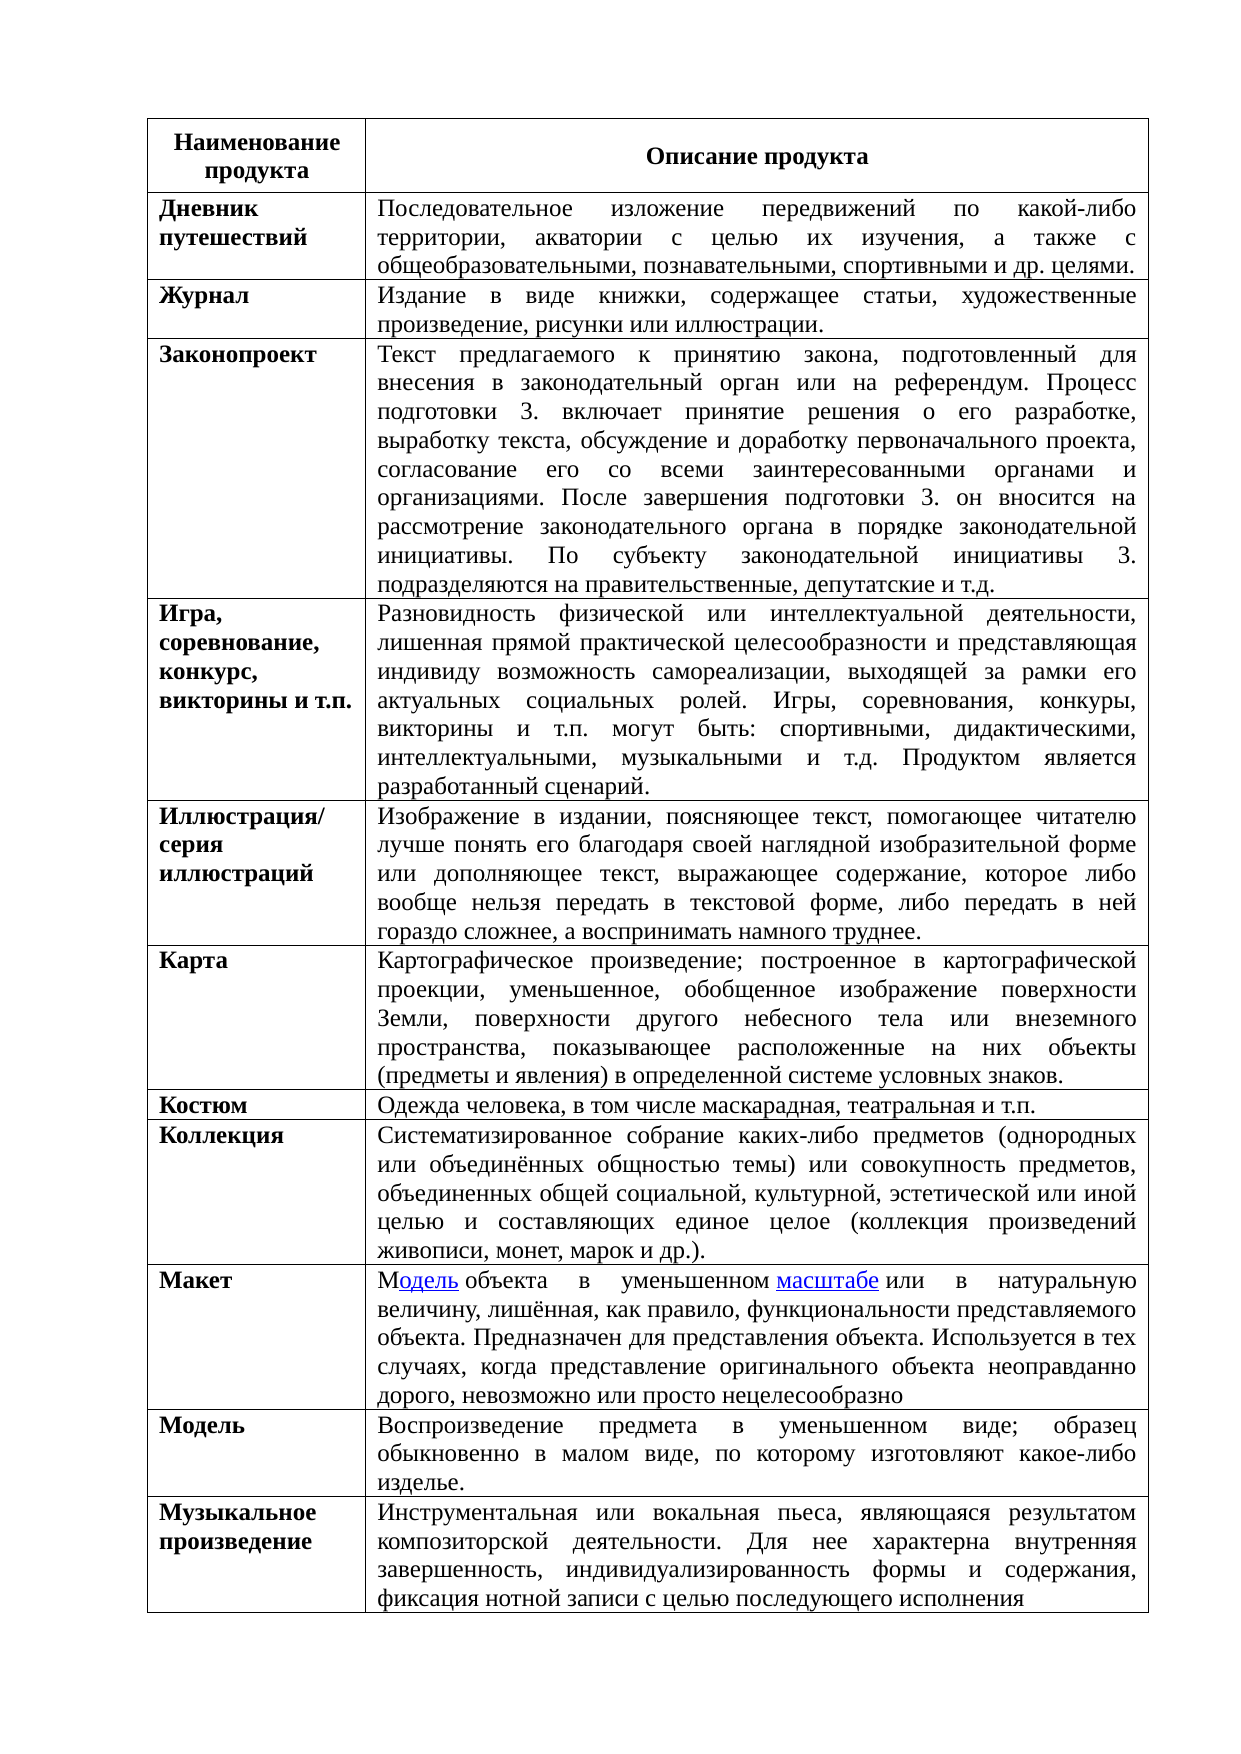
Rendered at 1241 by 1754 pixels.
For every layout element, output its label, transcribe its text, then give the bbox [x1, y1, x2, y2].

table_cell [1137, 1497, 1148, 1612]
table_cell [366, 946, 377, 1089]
table_cell Дневник путешествий [148, 193, 365, 279]
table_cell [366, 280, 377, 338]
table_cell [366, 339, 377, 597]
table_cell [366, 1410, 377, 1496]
table_cell Музыкальное произведение [148, 1497, 365, 1612]
table_cell Модель [148, 1410, 365, 1496]
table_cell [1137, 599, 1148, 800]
table_header Наименование продукта [148, 119, 365, 192]
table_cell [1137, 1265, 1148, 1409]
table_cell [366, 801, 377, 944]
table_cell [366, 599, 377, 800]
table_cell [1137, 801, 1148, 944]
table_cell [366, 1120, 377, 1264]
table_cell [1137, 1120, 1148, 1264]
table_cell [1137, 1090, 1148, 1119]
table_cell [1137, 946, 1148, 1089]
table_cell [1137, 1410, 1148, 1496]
table_cell Игра, соревнование, конкурс, викторины и т.п. [148, 599, 365, 800]
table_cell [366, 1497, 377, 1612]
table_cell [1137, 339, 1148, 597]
table_cell Журнал [148, 280, 365, 338]
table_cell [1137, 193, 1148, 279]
table_cell Иллюстрация/серия иллюстраций [148, 801, 365, 944]
table_header Описание продукта [366, 119, 1148, 192]
table_cell Карта [148, 946, 365, 1089]
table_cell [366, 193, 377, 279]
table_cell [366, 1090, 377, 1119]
table_cell Макет [148, 1265, 365, 1409]
table_cell Коллекция [148, 1120, 365, 1264]
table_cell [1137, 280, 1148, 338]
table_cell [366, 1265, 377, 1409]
table_cell Законопроект [148, 339, 365, 597]
